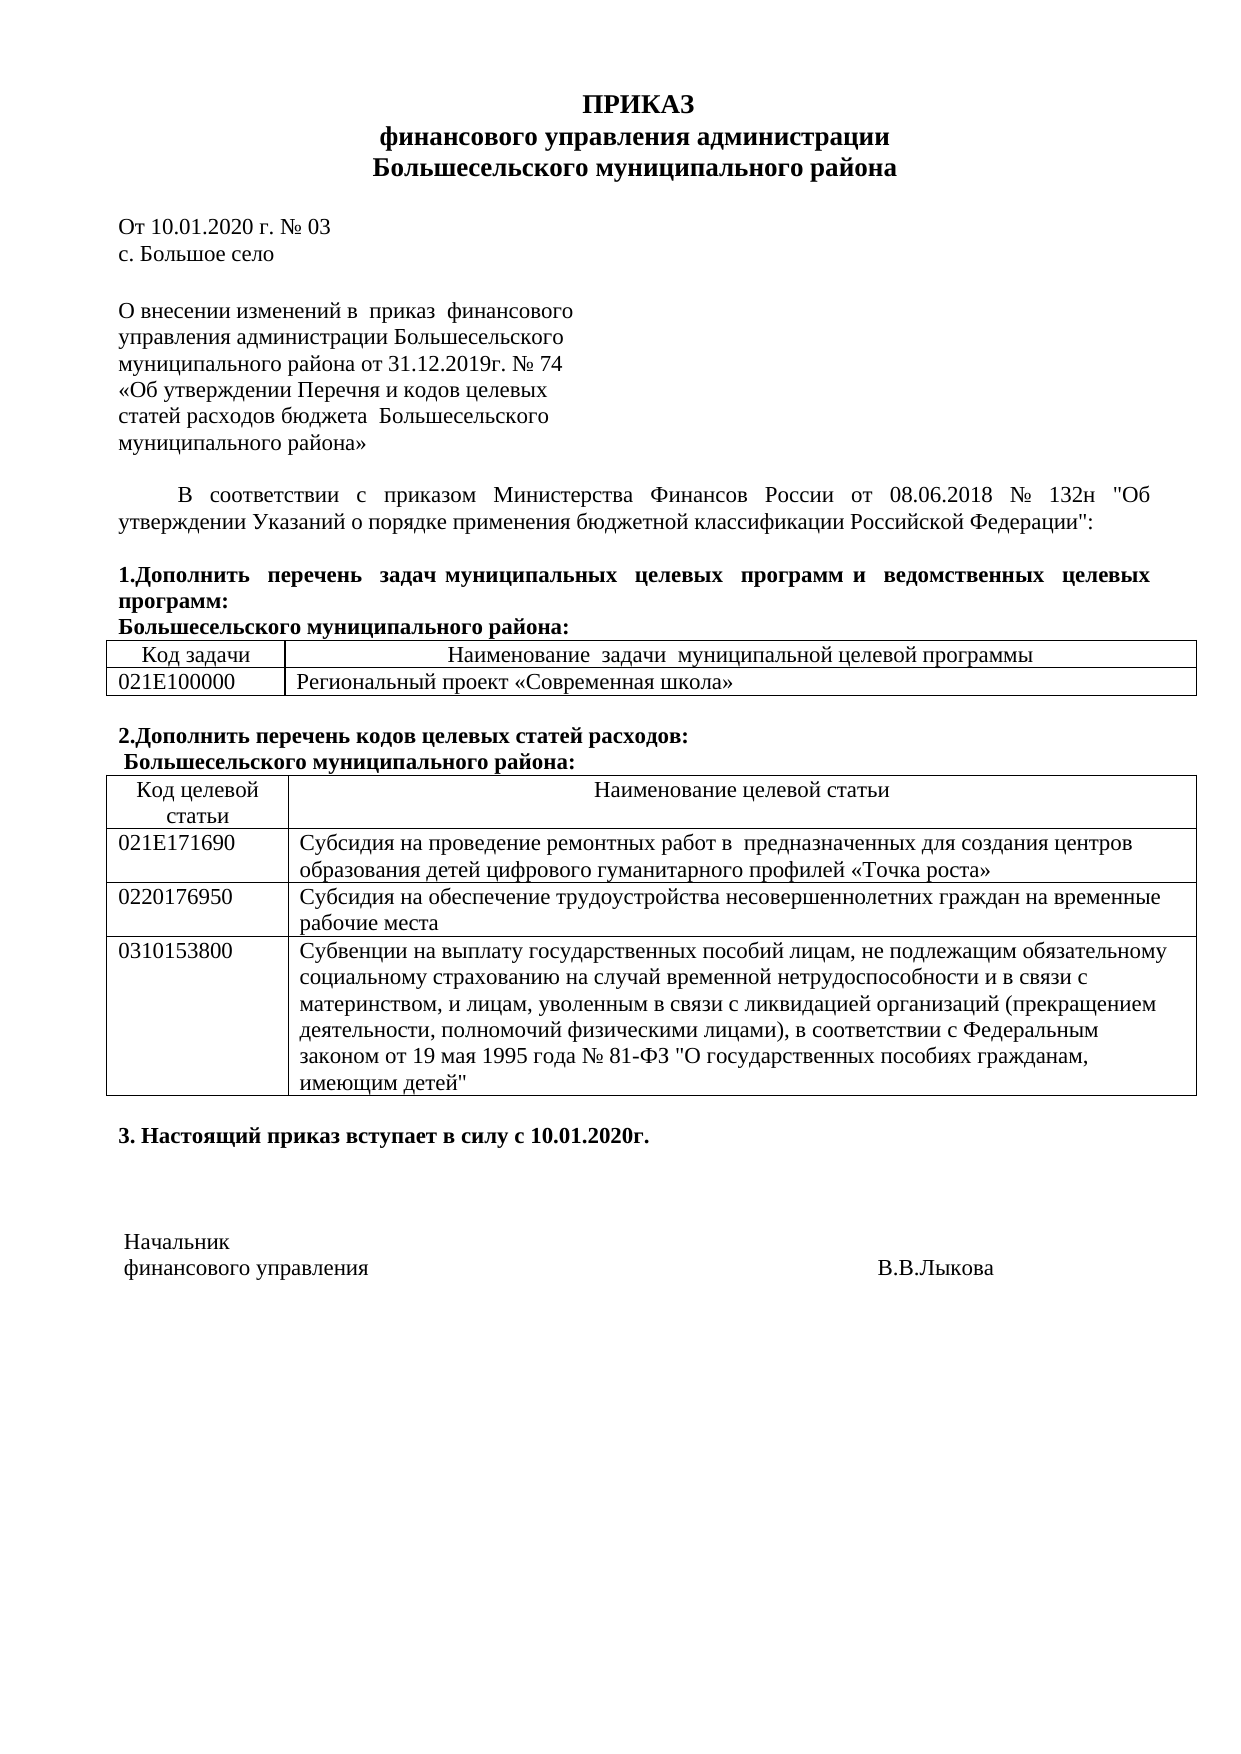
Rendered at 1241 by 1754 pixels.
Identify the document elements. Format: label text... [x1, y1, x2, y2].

text управления администрации Большесельского [118, 323, 1152, 350]
text муниципального района» [118, 429, 1152, 455]
table_cell 021E171690 [107, 829, 288, 882]
list 3. Настоящий приказ вступает в силу с 10.01.2020г. [118, 1122, 1152, 1149]
text с. Большое село [118, 239, 1152, 266]
text муниципального района от 31.12.2019г. № 74 [118, 350, 1152, 376]
text Большесельского муниципального района: [118, 613, 1152, 640]
text О внесении изменений в приказ финансового [118, 297, 1152, 323]
text финансового управления В.В.Лыкова [118, 1254, 1152, 1281]
text Большесельского муниципального района: [118, 748, 1152, 774]
text ПРИКАЗ [118, 89, 1152, 120]
table_header Наименование задачи муниципальной целевой программы [286, 641, 1196, 667]
table_cell Субсидия на проведение ремонтных работ в предназначенных для создания центров образования детей цифрового гуманитарного профилей «Точка роста» [289, 829, 1196, 882]
text «Об утверждении Перечня и кодов целевых [118, 376, 1152, 402]
table_header Код целевой статьи [107, 776, 288, 828]
table_cell Региональный проект «Современная школа» [286, 668, 1196, 694]
text Большесельского муниципального района [118, 151, 1152, 182]
table_cell 0220176950 [107, 883, 288, 936]
text финансового управления администрации [118, 120, 1152, 151]
table_cell Субсидия на обеспечение трудоустройства несовершеннолетних граждан на временные рабочие места [289, 883, 1196, 936]
table_cell 021E100000 [107, 668, 284, 694]
text Начальник [118, 1228, 1152, 1254]
text 2.Дополнить перечень кодов целевых статей расходов: [118, 722, 1152, 748]
table_cell Субвенции на выплату государственных пособий лицам, не подлежащим обязательному социальному страхованию на случай временной нетрудоспособности и в связи с материнством, и лицам, уволенным в связи с ликвидацией организаций (прекращением деятельности, полномочий физическими лицами), в соответствии с Федеральным законом от 19 мая 1995 года № 81-ФЗ "О государственных пособиях гражданам, имеющим детей" [289, 937, 1196, 1095]
table_header Наименование целевой статьи [289, 776, 1196, 828]
table_cell 0310153800 [107, 937, 288, 1095]
table_header Код задачи [107, 641, 284, 667]
text статей расходов бюджета Большесельского [118, 402, 1152, 429]
text От 10.01.2020 г. № 03 [118, 213, 1152, 239]
text В соответствии с приказом Министерства Финансов России от 08.06.2018 № 132н "Об утверждении Указаний о порядке применения бюджетной классификации Российской Федерации": [118, 482, 1152, 534]
text 1.Дополнить перечень задач муниципальных целевых программ и ведомственных целевых программ: [118, 561, 1152, 613]
